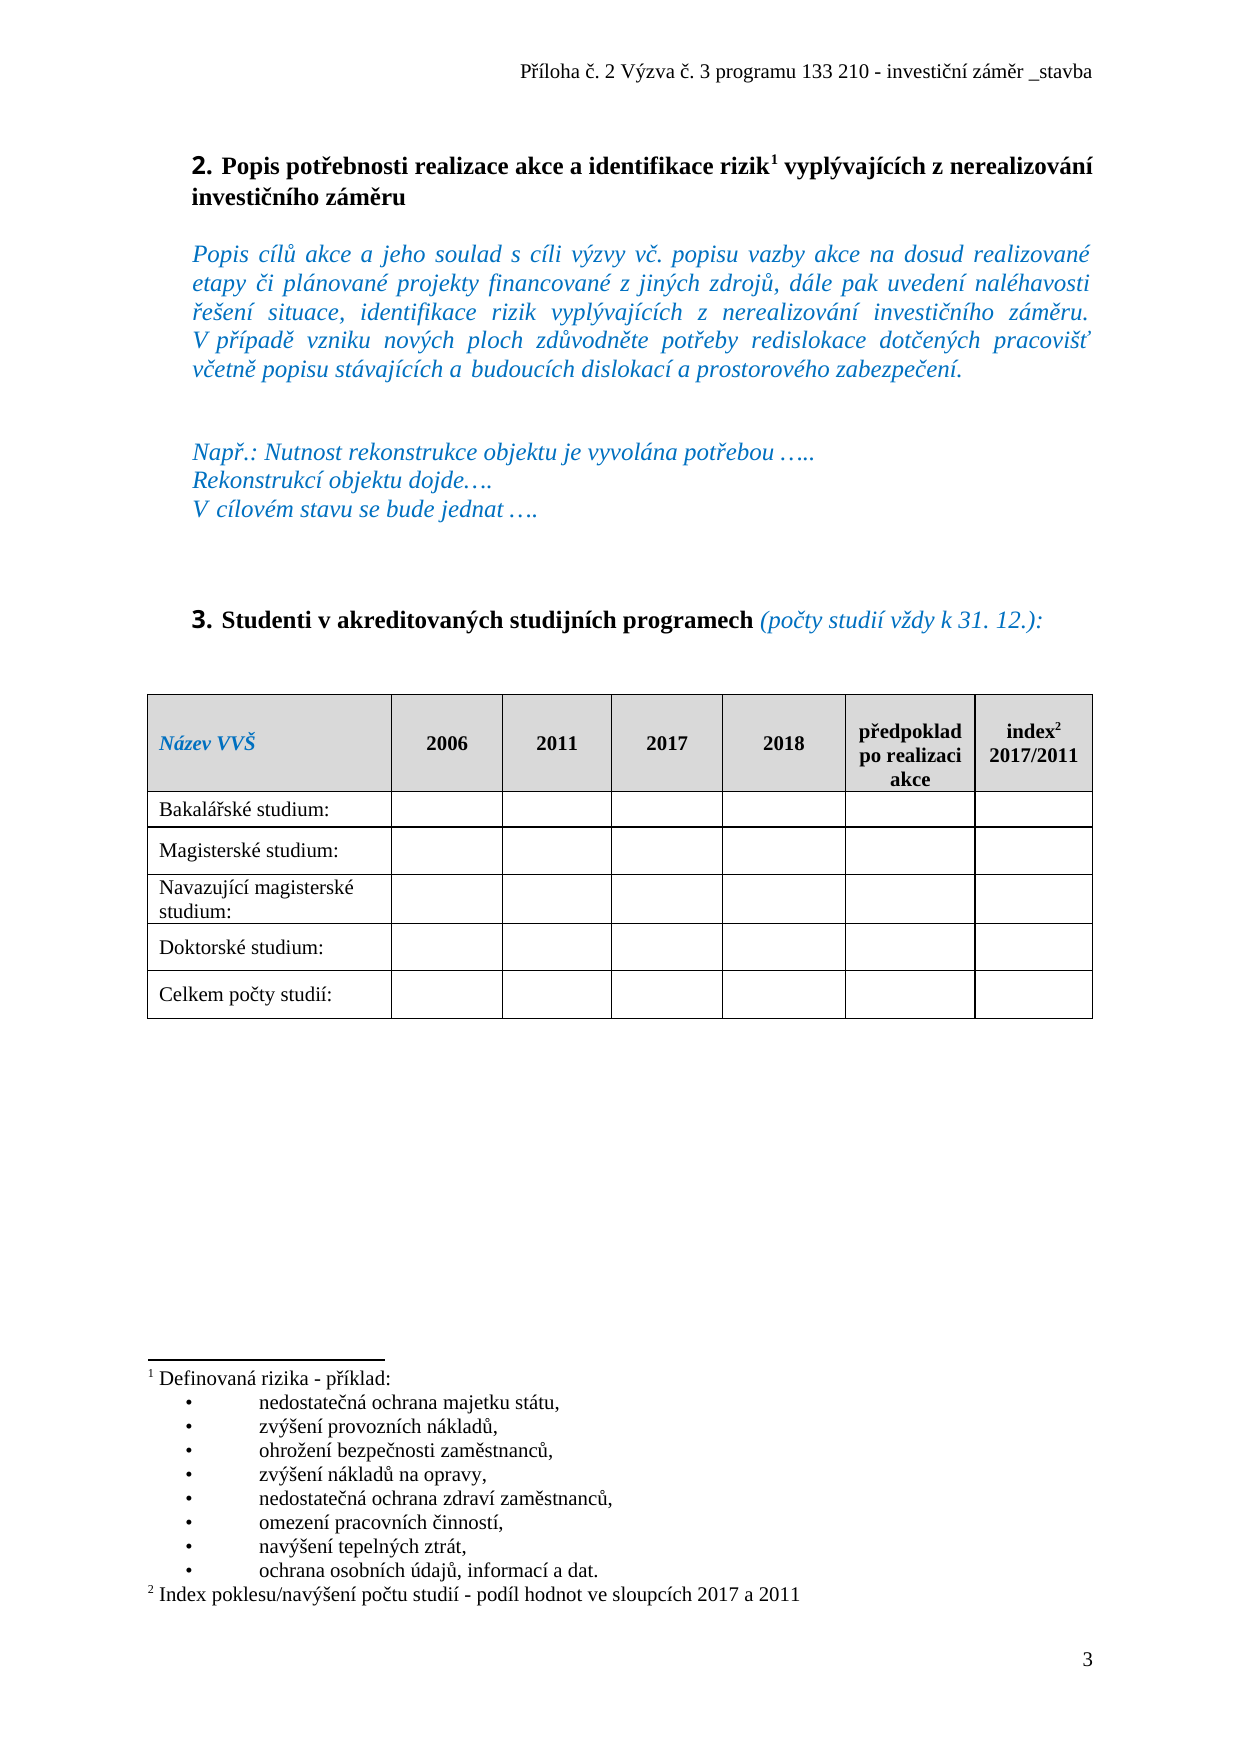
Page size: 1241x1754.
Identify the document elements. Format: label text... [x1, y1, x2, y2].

table_cell [392, 792, 502, 826]
table_cell [976, 875, 1092, 923]
table_cell [392, 924, 502, 970]
table_cell [392, 971, 502, 1017]
table_cell [612, 875, 722, 923]
table_header 2006 [392, 695, 502, 791]
table_cell [723, 828, 845, 874]
table_cell [846, 924, 974, 970]
table_cell [392, 875, 502, 923]
table_cell [976, 971, 1092, 1017]
table_header 2017 [612, 695, 722, 791]
table_cell [976, 924, 1092, 970]
list Studenti v akreditovaných studijních programech (počty studií vždy k 31. 12.): [191, 602, 1092, 636]
table_cell Bakalářské studium: [148, 792, 391, 826]
table_cell [503, 828, 611, 874]
table_cell [612, 971, 722, 1017]
table_cell [976, 828, 1092, 874]
text V cílovém stavu se bude jednat …. [192, 494, 1092, 523]
table_cell [503, 924, 611, 970]
table_cell [723, 924, 845, 970]
table_cell [846, 875, 974, 923]
table_cell [612, 924, 722, 970]
text Popis cílů akce a jeho soulad s cíli výzvy vč. popisu vazby akce na dosud realizované etapy či plánované projekty financované z jiných zdrojů, dále pak uvedení naléhavosti řešení situace, identifikace rizik vyplývajících z nerealizování investičního záměru. V případě vzniku nových ploch zdůvodněte potřeby redislokace dotčených pracovišť včetně popisu stávajících a budoucích dislokací a prostorového zabezpečení. [192, 239, 1092, 383]
list Popis potřebnosti realizace akce a identifikace rizik vyplývajících z nerealizování investičního záměru [191, 148, 1092, 211]
table_cell Celkem počty studií: [148, 971, 391, 1017]
table_header index 2017/2011 [976, 695, 1092, 791]
table_cell Doktorské studium: [148, 924, 391, 970]
table_header 2011 [503, 695, 611, 791]
table_cell Magisterské studium: [148, 828, 391, 874]
table_header 2018 [723, 695, 845, 791]
table_cell [846, 971, 974, 1017]
table_cell [723, 875, 845, 923]
table_cell [503, 792, 611, 826]
table_cell [723, 792, 845, 826]
table_cell [846, 828, 974, 874]
table_cell [976, 792, 1092, 826]
text Např.: Nutnost rekonstrukce objektu je vyvolána potřebou ….. [192, 437, 1092, 466]
table_cell [846, 792, 974, 826]
table_cell Navazující magisterské studium: [148, 875, 391, 923]
table_header předpoklad po realizaci akce [846, 695, 974, 791]
table_cell [503, 971, 611, 1017]
table_cell [392, 828, 502, 874]
table_cell [612, 828, 722, 874]
table_cell [723, 971, 845, 1017]
table_cell [503, 875, 611, 923]
table_cell [612, 792, 722, 826]
text Rekonstrukcí objektu dojde…. [192, 466, 1092, 494]
table_header Název VVŠ [148, 695, 391, 791]
